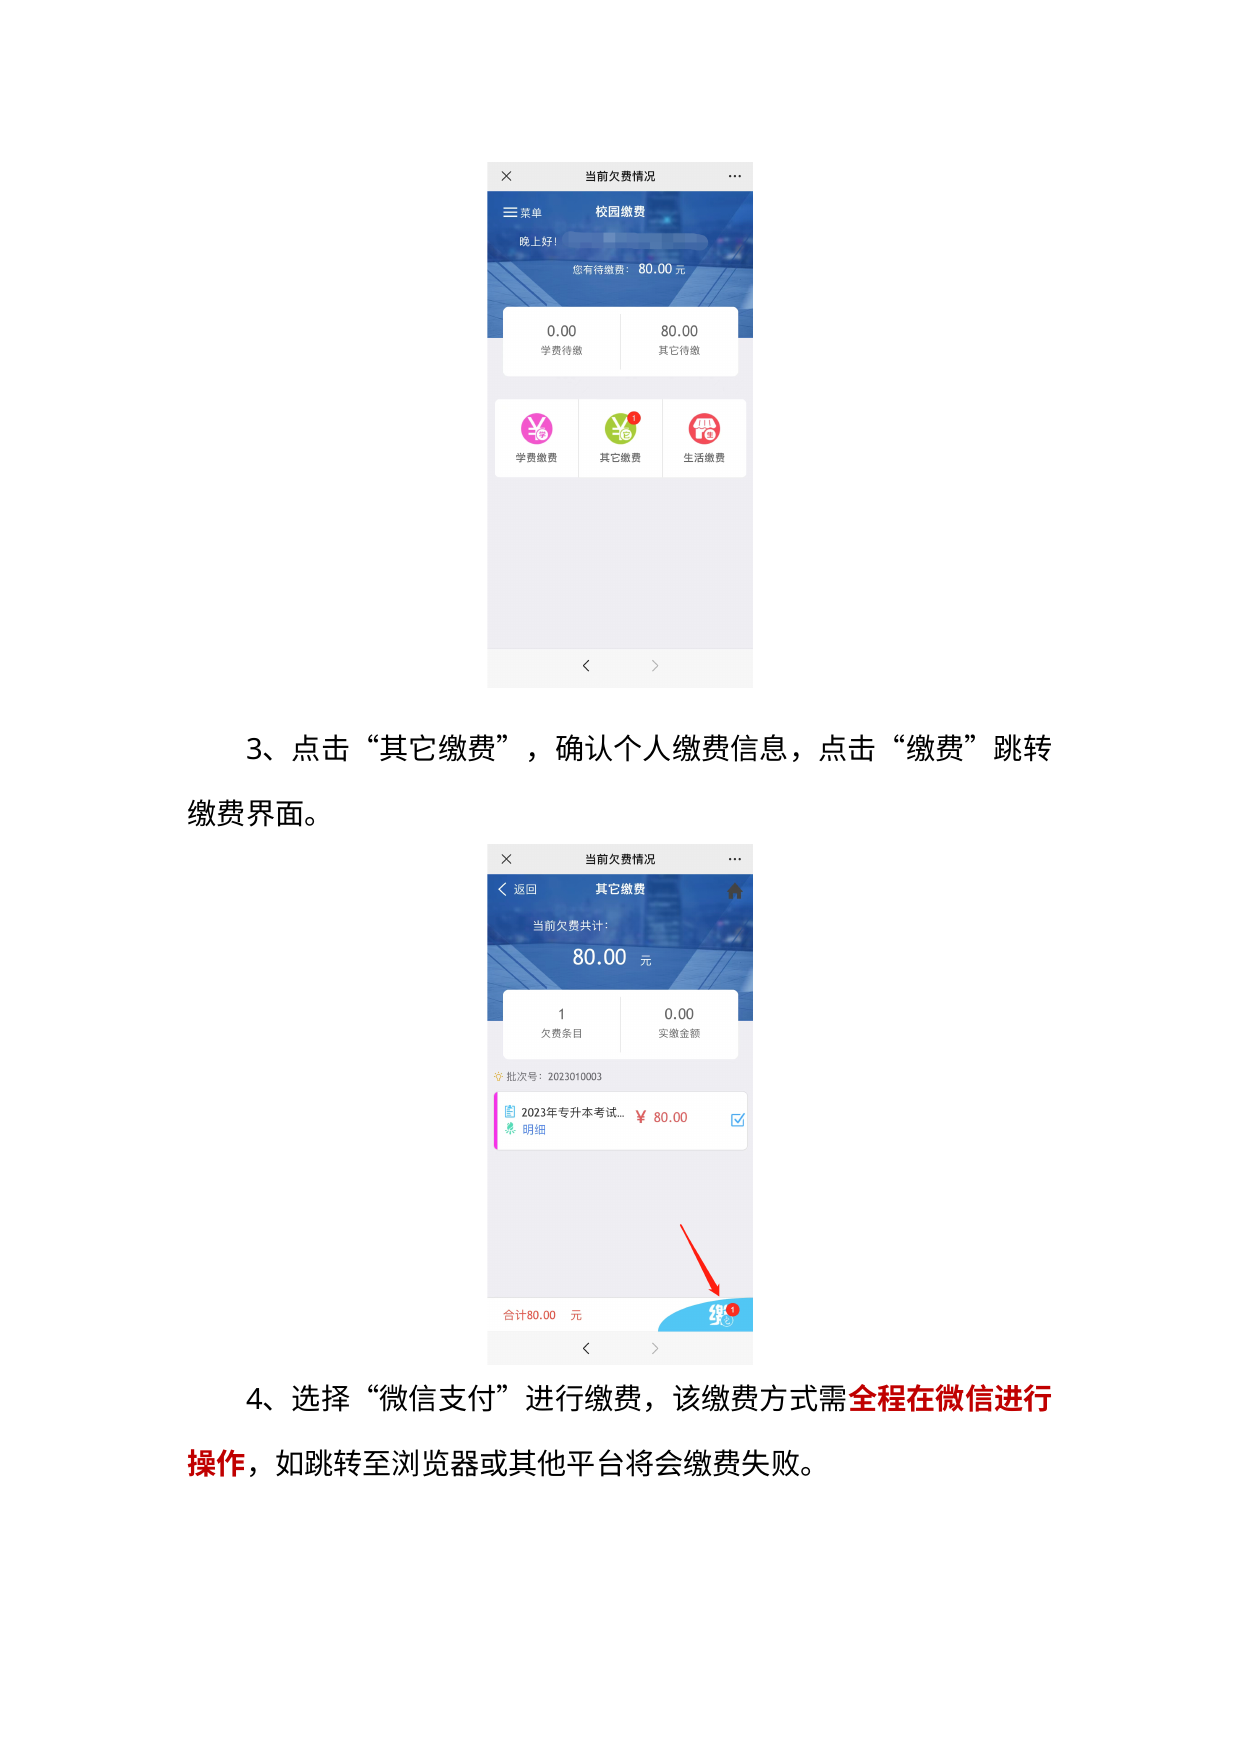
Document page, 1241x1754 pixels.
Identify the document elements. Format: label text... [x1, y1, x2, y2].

picture [487, 844, 753, 1365]
list 点击“其它缴费”，确认个人缴费信息，点击“缴费”跳转缴费界面。 [187, 714, 1053, 844]
picture [487, 162, 753, 688]
list 选择“微信支付”进行缴费，该缴费方式需全程在微信进行操作，如跳转至浏览器或其他平台将会缴费失败。 [187, 1364, 1053, 1494]
